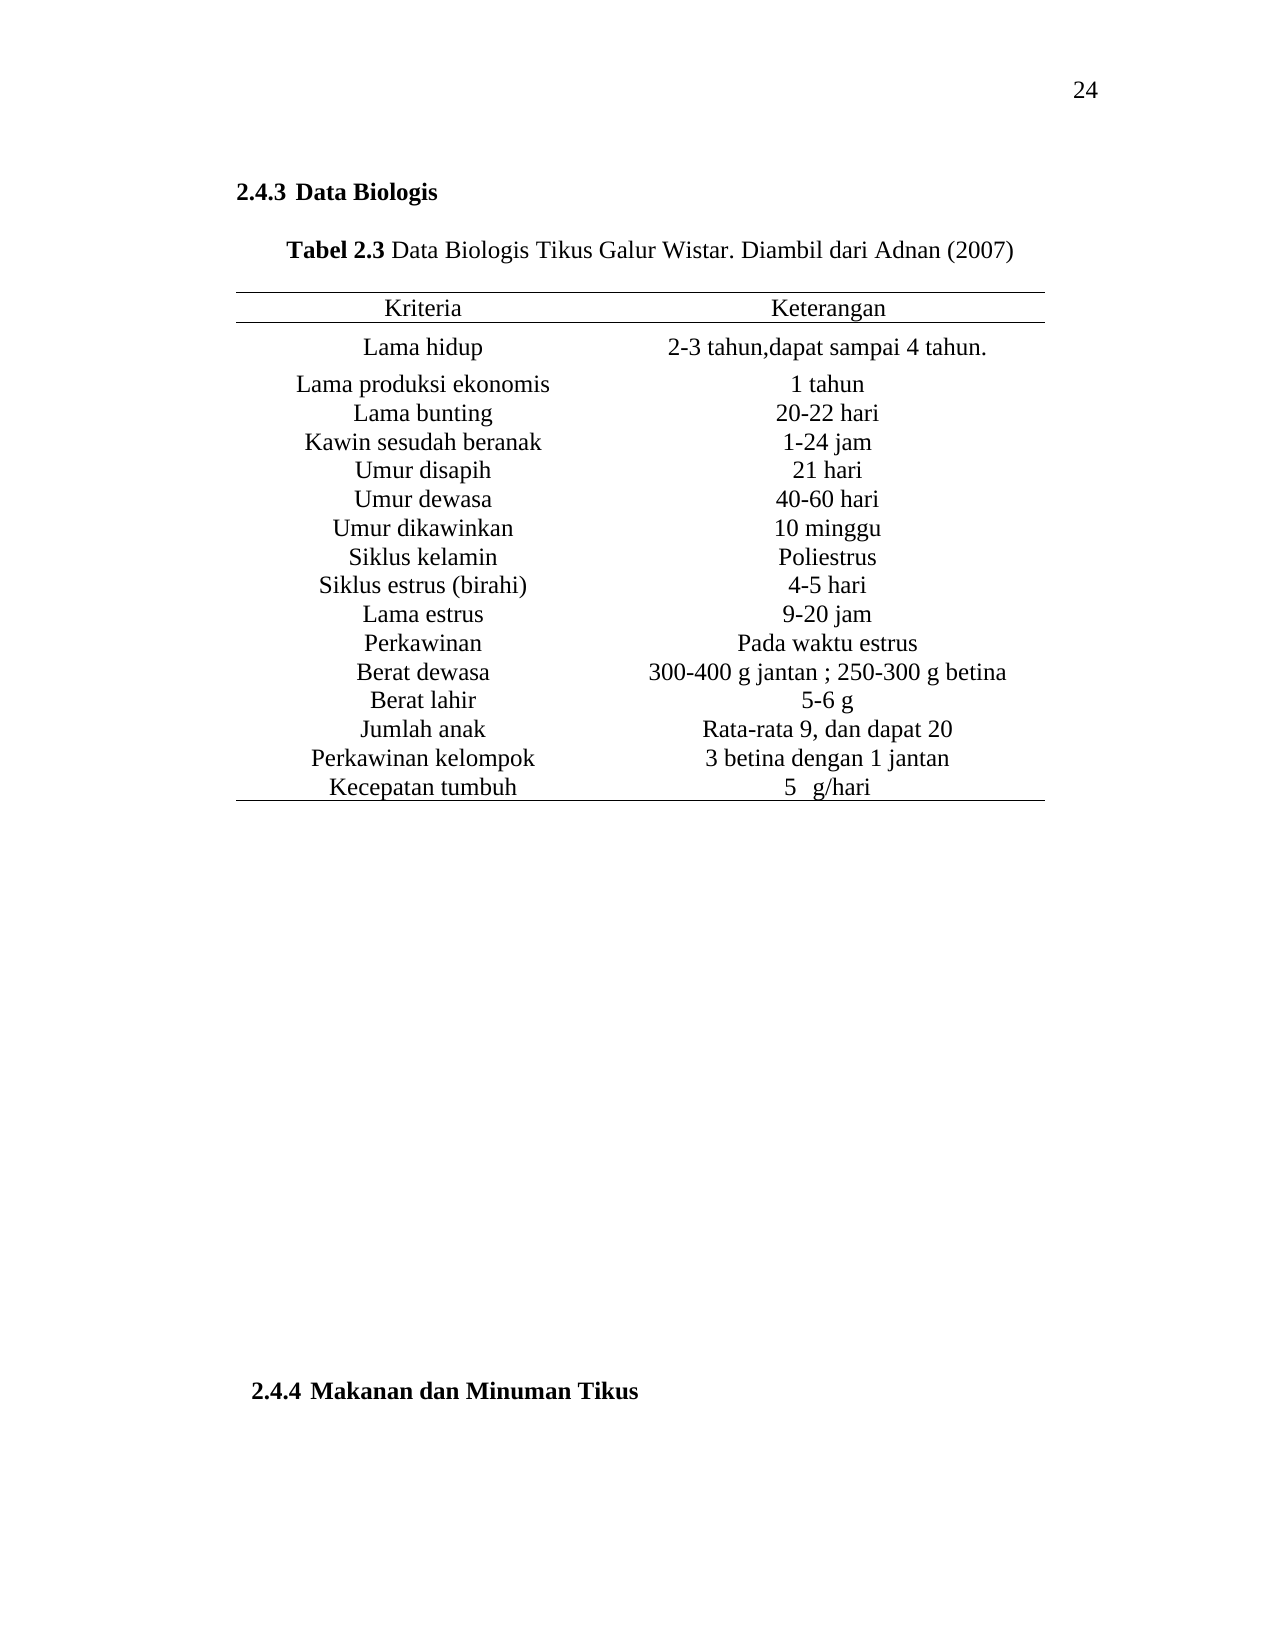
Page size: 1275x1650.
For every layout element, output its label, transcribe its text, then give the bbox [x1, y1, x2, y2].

table_cell 9-20 jam [610, 599, 1045, 628]
table_cell Lama produksi ekonomis [236, 369, 609, 398]
table_cell 1 tahun [610, 369, 1045, 398]
table_cell 300-400 g jantan ; 250-300 g betina [610, 657, 1045, 685]
table_cell Kecepatan tumbuh [236, 772, 609, 800]
table_cell 1-24 jam [610, 427, 1045, 455]
table_header Kriteria [236, 293, 609, 322]
table_cell Siklus estrus (birahi) [236, 570, 609, 599]
table_cell Umur dikawinkan [236, 513, 609, 542]
table_cell 3 betina dengan 1 jantan [610, 743, 1045, 772]
table_cell Lama hidup [236, 323, 609, 369]
list Tabel 2.3 Data Biologis Tikus Galur Wistar. Diambil dari Adnan (2007) [286, 235, 1098, 263]
table_cell Lama estrus [236, 599, 609, 628]
table_cell Pada waktu estrus [610, 628, 1045, 657]
table_cell Perkawinan [236, 628, 609, 657]
table_cell Berat lahir [236, 685, 609, 714]
table_cell Umur disapih [236, 455, 609, 484]
list Data Biologis [236, 177, 1098, 206]
table_cell Kawin sesudah beranak [236, 427, 609, 455]
table_cell 2-3 tahun,dapat sampai 4 tahun. [610, 323, 1045, 369]
table_cell 40-60 hari [610, 484, 1045, 513]
table_cell Berat dewasa [236, 657, 609, 685]
table_cell Poliestrus [610, 542, 1045, 570]
table_header Keterangan [610, 293, 1045, 322]
table_cell 5-6 g [610, 685, 1045, 714]
table_cell Jumlah anak [236, 714, 609, 743]
table_cell 10 minggu [610, 513, 1045, 542]
table_cell Rata-rata 9, dan dapat 20 [610, 714, 1045, 743]
table_cell g/hari [610, 772, 1045, 800]
table_cell Siklus kelamin [236, 542, 609, 570]
table_cell Umur dewasa [236, 484, 609, 513]
table_cell Lama bunting [236, 398, 609, 427]
table_cell Perkawinan kelompok [236, 743, 609, 772]
table_cell 20-22 hari [610, 398, 1045, 427]
table_cell 4-5 hari [610, 570, 1045, 599]
table_cell 21 hari [610, 455, 1045, 484]
list Makanan dan Minuman Tikus [251, 1376, 1098, 1405]
